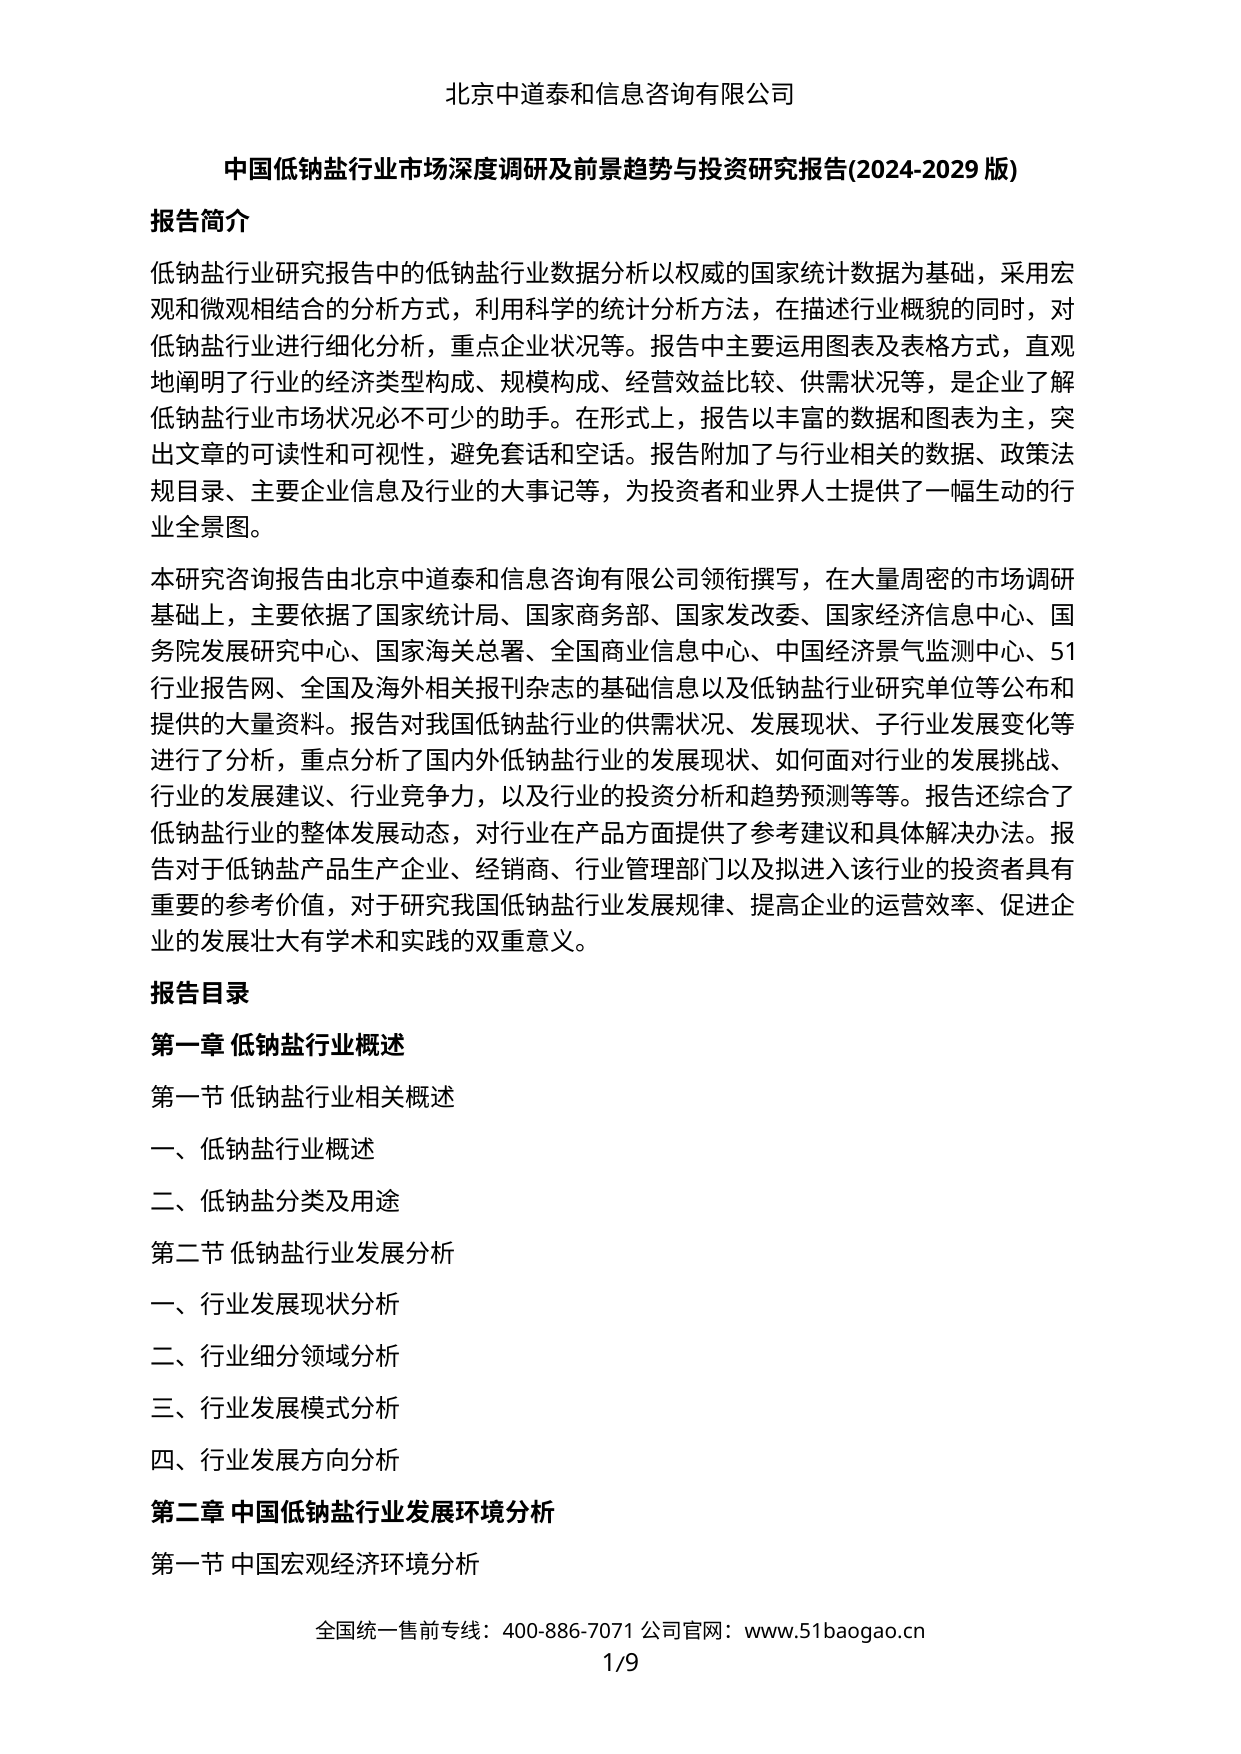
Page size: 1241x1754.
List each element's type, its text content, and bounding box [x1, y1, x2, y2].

text 报告目录 [150, 974, 1090, 1010]
text 第二章 中国低钠盐行业发展环境分析 [150, 1492, 1090, 1529]
text 第一节 中国宏观经济环境分析 [150, 1544, 1090, 1581]
text 四、行业发展方向分析 [150, 1441, 1090, 1477]
text 本研究咨询报告由北京中道泰和信息咨询有限公司领衔撰写，在大量周密的市场调研基础上，主要依据了国家统计局、国家商务部、国家发改委、国家经济信息中心、国务院发展研究中心、国家海关总署、全国商业信息中心、中国经济景气监测中心、51行业报告网、全国及海外相关报刊杂志的基础信息以及低钠盐行业研究单位等公布和提供的大量资料。报告对我国低钠盐行业的供需状况、发展现状、子行业发展变化等进行了分析，重点分析了国内外低钠盐行业的发展现状、如何面对行业的发展挑战、行业的发展建议、行业竞争力，以及行业的投资分析和趋势预测等等。报告还综合了低钠盐行业的整体发展动态，对行业在产品方面提供了参考建议和具体解决办法。报告对于低钠盐产品生产企业、经销商、行业管理部门以及拟进入该行业的投资者具有重要的参考价值，对于研究我国低钠盐行业发展规律、提高企业的运营效率、促进企业的发展壮大有学术和实践的双重意义。 [150, 559, 1090, 958]
text 第一章 低钠盐行业概述 [150, 1026, 1090, 1062]
text 第一节 低钠盐行业相关概述 [150, 1077, 1090, 1114]
text 三、行业发展模式分析 [150, 1389, 1090, 1425]
text 一、低钠盐行业概述 [150, 1129, 1090, 1166]
text 二、低钠盐分类及用途 [150, 1181, 1090, 1217]
text 报告简介 [150, 202, 1090, 238]
text 二、行业细分领域分析 [150, 1337, 1090, 1373]
text 低钠盐行业研究报告中的低钠盐行业数据分析以权威的国家统计数据为基础，采用宏观和微观相结合的分析方式，利用科学的统计分析方法，在描述行业概貌的同时，对低钠盐行业进行细化分析，重点企业状况等。报告中主要运用图表及表格方式，直观地阐明了行业的经济类型构成、规模构成、经营效益比较、供需状况等，是企业了解低钠盐行业市场状况必不可少的助手。在形式上，报告以丰富的数据和图表为主，突出文章的可读性和可视性，避免套话和空话。报告附加了与行业相关的数据、政策法规目录、主要企业信息及行业的大事记等，为投资者和业界人士提供了一幅生动的行业全景图。 [150, 254, 1090, 544]
text 中国低钠盐行业市场深度调研及前景趋势与投资研究报告(2024-2029版) [150, 150, 1090, 186]
text 一、行业发展现状分析 [150, 1285, 1090, 1321]
text 第二节 低钠盐行业发展分析 [150, 1233, 1090, 1269]
